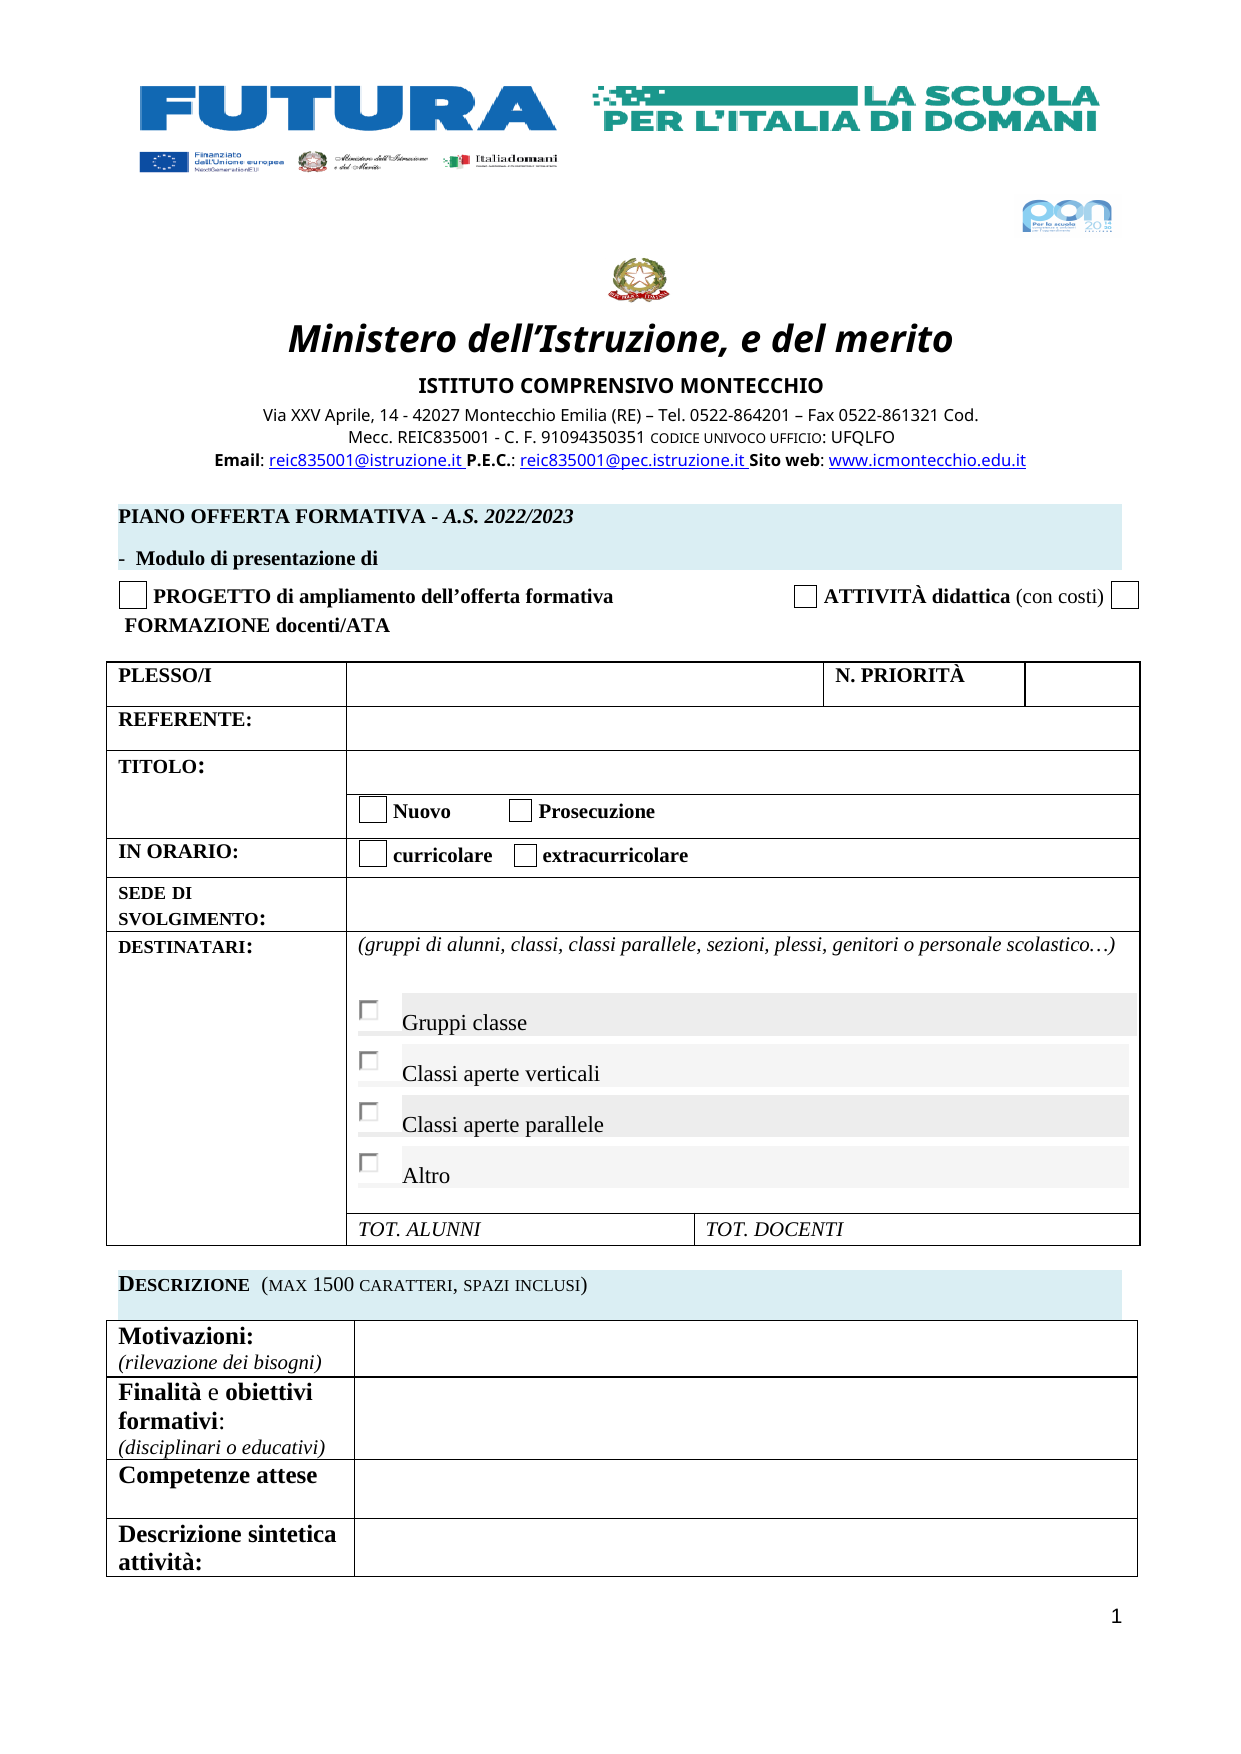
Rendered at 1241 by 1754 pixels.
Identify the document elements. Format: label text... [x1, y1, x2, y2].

table_cell TOT. ALUNNI [347, 1214, 694, 1245]
table_cell (gruppi di alunni, classi, classi parallele, sezioni, plessi, genitori o personale scolastico…) Gruppi classe Classi aperte verticali Classi aperte parallele Altro [347, 932, 1139, 1212]
picture [132, 82, 1108, 176]
table_cell Descrizione sintetica attività: [107, 1519, 354, 1576]
table_header [347, 663, 823, 706]
text - Modulo di presentazione di [118, 546, 1122, 570]
table_cell destinatari: [107, 932, 346, 1245]
table_cell IN ORARIO: [107, 839, 346, 877]
table_cell curricolare extracurricolare [347, 839, 1139, 877]
table_cell [347, 707, 1139, 749]
table_cell [347, 878, 1139, 931]
table_cell [355, 1519, 1137, 1576]
table_cell [347, 751, 1139, 794]
table_cell Nuovo Prosecuzione [347, 795, 1139, 838]
picture [1014, 194, 1123, 238]
text Via XXV Aprile, 14 - 42027 Montecchio Emilia (RE) – Tel. 0522-864201 – Fax 0522-861321 Cod. Mecc. REIC835001 - C. F. 91094350351 CODICE UNIVOCO UFFICIO: UFQLFO [250, 403, 993, 449]
table_cell titolo: [107, 751, 346, 838]
table_header Motivazioni: (rilevazione dei bisogni) [107, 1321, 354, 1376]
text PROGETTO di ampliamento dell’offerta formativa ATTIVITÀ didattica (con costi) FORMAZIONE docenti/ATA [118, 580, 1122, 637]
table_header [1026, 663, 1139, 706]
table_cell [355, 1378, 1137, 1459]
text PIANO OFFERTA FORMATIVA - A.S. 2022/2023 [118, 504, 1122, 528]
table_cell TOT. DOCENTI [695, 1214, 1139, 1245]
table_header N. PRIORITÀ [824, 663, 1024, 706]
table_header [355, 1321, 1137, 1376]
text Ministero dell’Istruzione, e del merito [249, 313, 993, 364]
table_cell REFERENTE: [107, 707, 346, 749]
picture [604, 256, 674, 305]
table_header PLESSO/I [107, 663, 346, 706]
table_cell Finalità e obiettivi formativi: (disciplinari o educativi) [107, 1378, 354, 1459]
text ISTITUTO COMPRENSIVO MONTECCHIO [250, 371, 993, 400]
text Email: reic835001@istruzione.it P.E.C.: reic835001@pec.istruzione.it Sito web: www.icmontecchio.edu.it [118, 449, 1122, 472]
table_cell sede di svolgimento: [107, 878, 346, 931]
table_cell Competenze attese [107, 1460, 354, 1518]
table_cell [355, 1460, 1137, 1518]
text Descrizione (max 1500 caratteri, spazi inclusi) [118, 1270, 1122, 1296]
